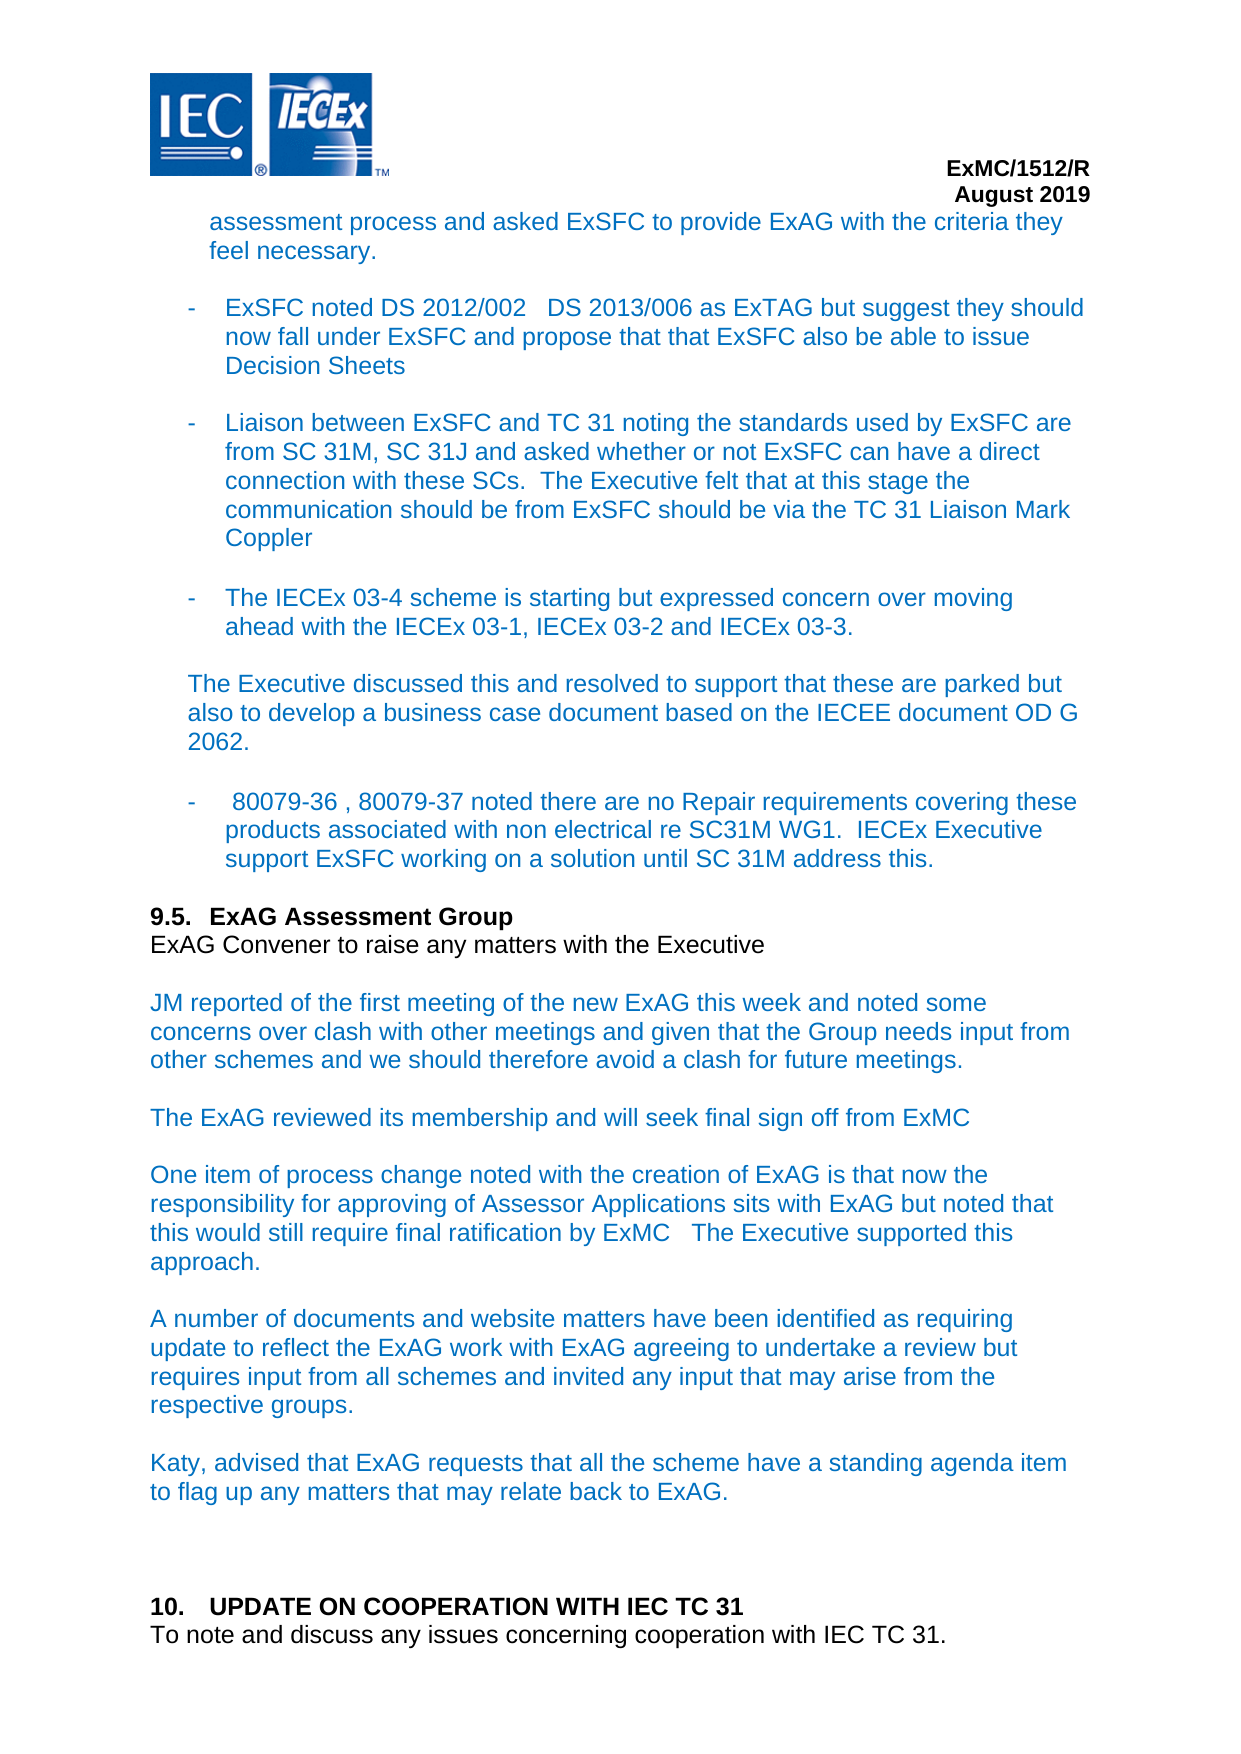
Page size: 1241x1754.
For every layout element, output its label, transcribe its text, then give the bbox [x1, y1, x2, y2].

text The ExAG reviewed its membership and will seek final sign off from ExMC [150, 1103, 1090, 1132]
text A number of documents and website matters have been identified as requiring update to reflect the ExAG work with ExAG agreeing to undertake a review but requires input from all schemes and invited any input that may arise from the respective groups. [150, 1304, 1090, 1419]
list ExAG Assessment Group [150, 902, 1090, 931]
list Liaison between ExSFC and TC 31 noting the standards used by ExSFC are from SC 31M, SC 31J and asked whether or not ExSFC can have a direct connection with these SCs. The Executive felt that at this stage the communication should be from ExSFC should be via the TC 31 Liaison Mark Coppler [187, 408, 1090, 552]
text One item of process change noted with the creation of ExAG is that now the responsibility for approving of Assessor Applications sits with ExAG but noted that this would still require final ratification by ExMC The Executive supported this approach. [150, 1161, 1090, 1276]
text Katy, advised that ExAG requests that all the scheme have a standing agenda item to flag up any matters that may relate back to ExAG. [150, 1448, 1090, 1506]
text JM reported of the first meeting of the new ExAG this week and noted some concerns over clash with other meetings and given that the Group needs input from other schemes and we should therefore avoid a clash for future meetings. [150, 988, 1090, 1074]
text ExAG Convener to raise any matters with the Executive [150, 931, 1090, 959]
text The Executive discussed this and resolved to support that these are parked but also to develop a business case document based on the IECEE document OD G 2062. [187, 669, 1090, 756]
list The IECEx 03-4 scheme is starting but expressed concern over moving ahead with the IECEx 03-1, IECEx 03-2 and IECEx 03-3. [187, 583, 1090, 641]
list ExSFC noted DS 2012/002 DS 2013/006 as ExTAG but suggest they should now fall under ExSFC and propose that that ExSFC also be able to issue Decision Sheets [187, 293, 1090, 380]
list 80079-36 , 80079-37 noted there are no Repair requirements covering these products associated with non electrical re SC31M WG1. IECEx Executive support ExSFC working on a solution until SC 31M address this. [187, 787, 1090, 873]
list UPDATE ON COOPERATION WITH IEC TC 31 [150, 1592, 1090, 1621]
picture [150, 73, 389, 176]
text To note and discuss any issues concerning cooperation with IEC TC 31. [150, 1621, 1090, 1649]
